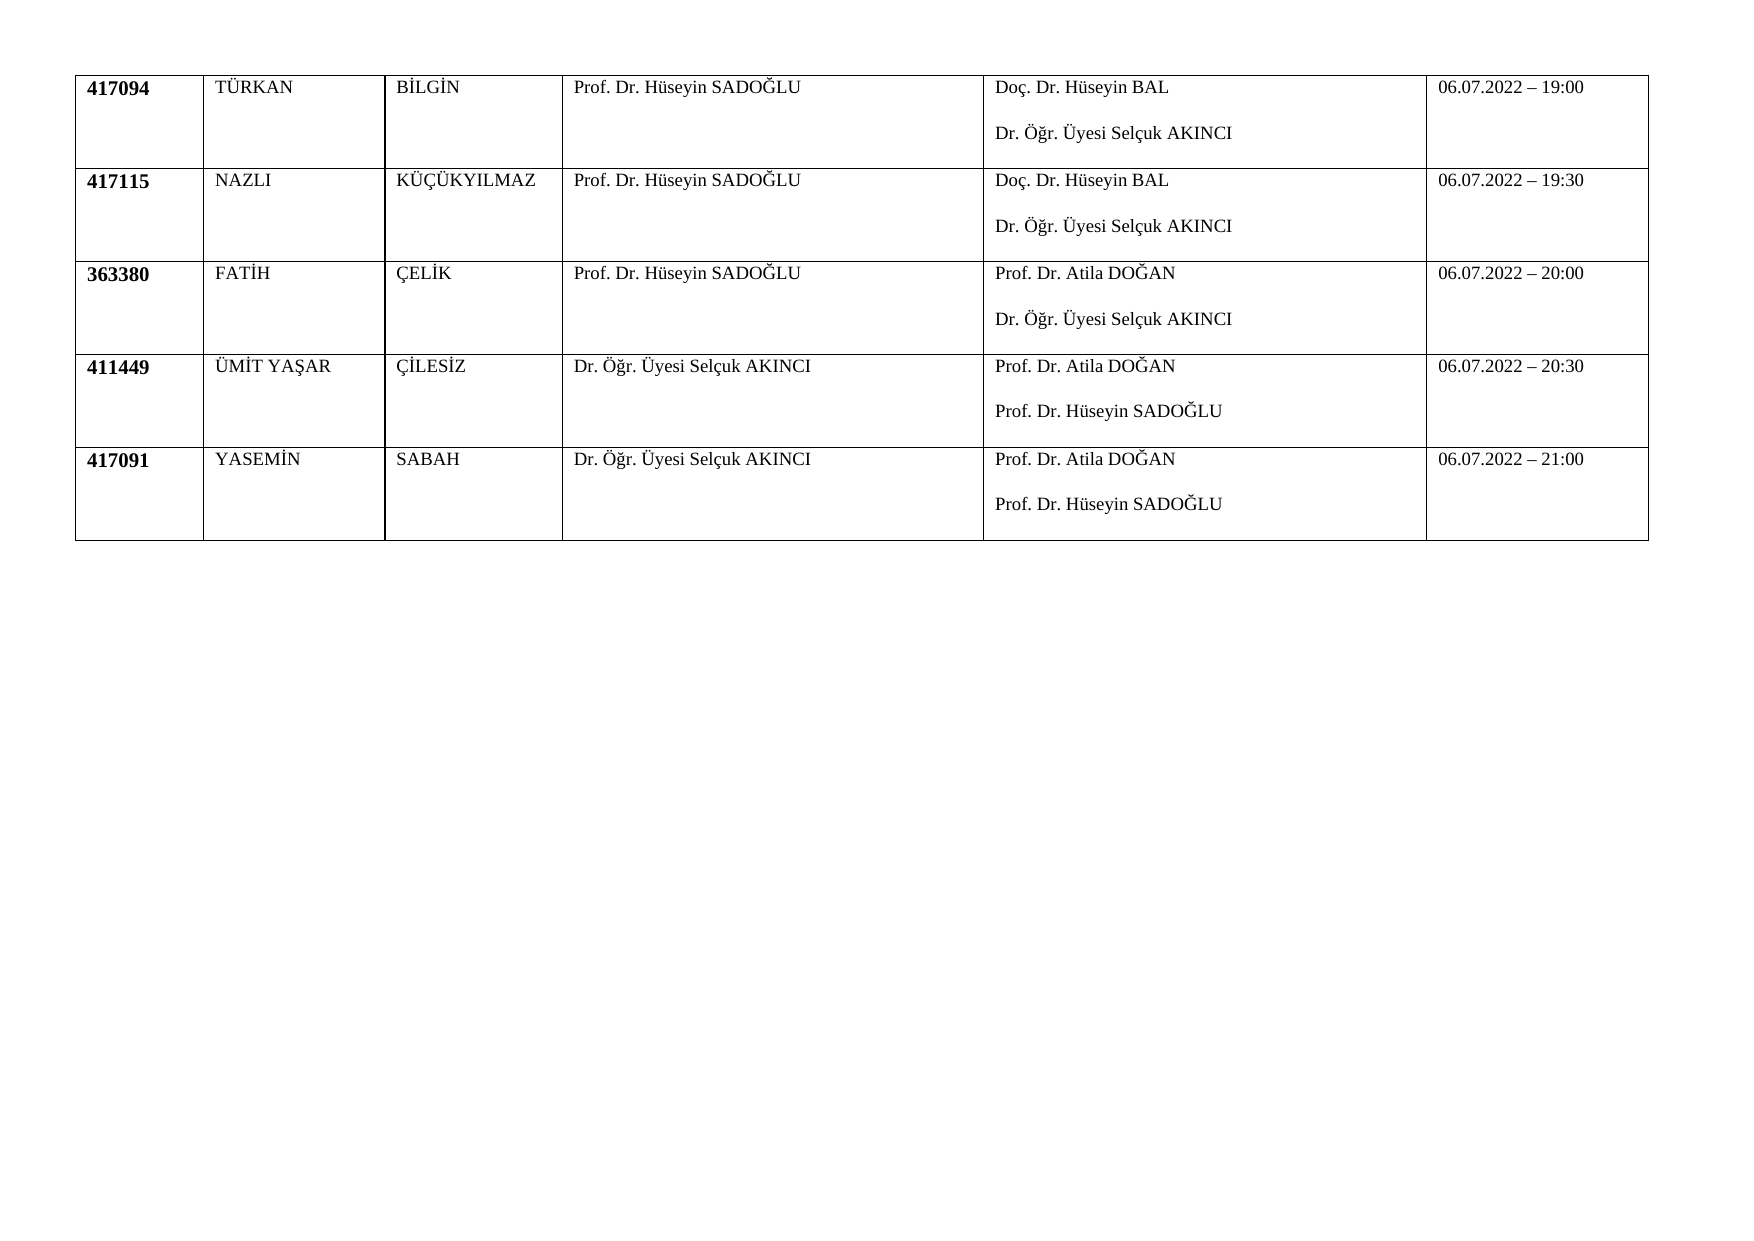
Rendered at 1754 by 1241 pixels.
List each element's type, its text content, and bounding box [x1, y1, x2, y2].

table_cell TÜRKAN [204, 76, 384, 168]
table_cell ÜMİT YAŞAR [204, 355, 384, 447]
table_cell 06.07.2022 – 21:00 [1427, 448, 1648, 539]
table_cell Dr. Öğr. Üyesi Selçuk AKINCI [563, 355, 983, 447]
table_cell SABAH [386, 448, 562, 539]
table_cell 06.07.2022 – 20:30 [1427, 355, 1648, 447]
table_cell NAZLI [204, 169, 384, 261]
table_cell Prof. Dr. Hüseyin SADOĞLU [563, 76, 983, 168]
table_cell 06.07.2022 – 20:00 [1427, 262, 1648, 354]
table_cell 411449 [76, 355, 203, 447]
table_cell 363380 [76, 262, 203, 354]
table_cell Doç. Dr. Hüseyin BAL Dr. Öğr. Üyesi Selçuk AKINCI [984, 76, 1426, 168]
table_cell 417094 [76, 76, 203, 168]
table_cell 417091 [76, 448, 203, 539]
table_cell Prof. Dr. Hüseyin SADOĞLU [563, 262, 983, 354]
table_cell Prof. Dr. Hüseyin SADOĞLU [563, 169, 983, 261]
table_cell ÇELİK [386, 262, 562, 354]
table_cell ÇİLESİZ [386, 355, 562, 447]
table_cell Prof. Dr. Atila DOĞAN Dr. Öğr. Üyesi Selçuk AKINCI [984, 262, 1426, 354]
table_cell 417115 [76, 169, 203, 261]
table_cell Prof. Dr. Atila DOĞAN Prof. Dr. Hüseyin SADOĞLU [984, 448, 1426, 539]
table_cell 06.07.2022 – 19:00 [1427, 76, 1648, 168]
table_cell FATİH [204, 262, 384, 354]
table_cell Doç. Dr. Hüseyin BAL Dr. Öğr. Üyesi Selçuk AKINCI [984, 169, 1426, 261]
table_cell Dr. Öğr. Üyesi Selçuk AKINCI [563, 448, 983, 539]
table_cell Prof. Dr. Atila DOĞAN Prof. Dr. Hüseyin SADOĞLU [984, 355, 1426, 447]
table_cell KÜÇÜKYILMAZ [386, 169, 562, 261]
table_cell BİLGİN [386, 76, 562, 168]
table_cell YASEMİN [204, 448, 384, 539]
table_cell 06.07.2022 – 19:30 [1427, 169, 1648, 261]
